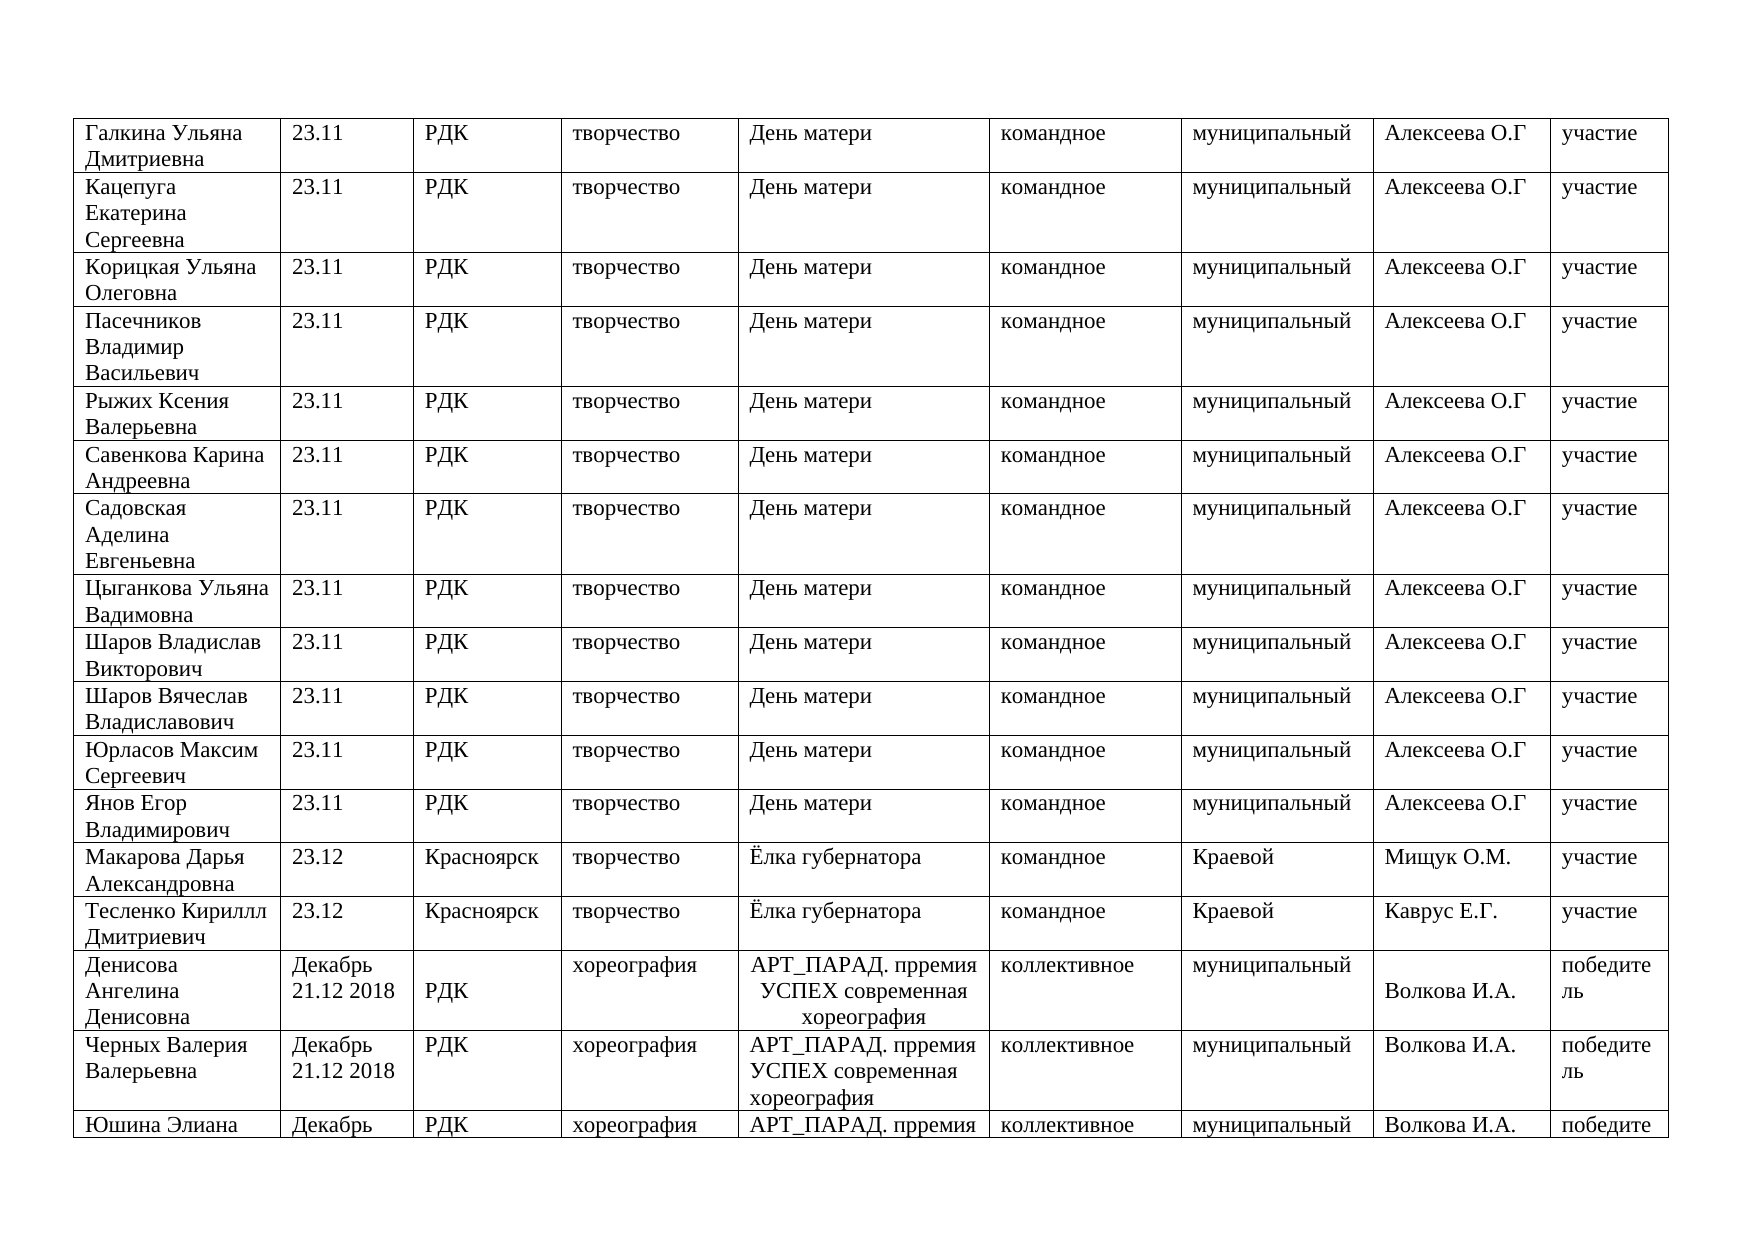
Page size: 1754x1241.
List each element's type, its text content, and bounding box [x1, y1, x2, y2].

table_cell Алексеева О.Г [1374, 253, 1550, 306]
table_cell РДК [414, 119, 561, 172]
table_cell РДК [414, 1031, 561, 1110]
table_cell Алексеева О.Г [1374, 441, 1550, 493]
table_cell участие [1551, 897, 1668, 950]
table_cell муниципальный [1182, 1031, 1373, 1110]
table_cell День матери [739, 682, 989, 735]
table_cell Пасечников Владимир Васильевич [74, 307, 280, 386]
table_cell 23.11 [281, 119, 413, 172]
table_cell РДК [414, 173, 561, 252]
table_cell Рыжих Ксения Валерьевна [74, 387, 280, 439]
table_cell День матери [739, 494, 989, 573]
table_cell Денисова Ангелина Денисовна [74, 951, 280, 1030]
table_cell Алексеева О.Г [1374, 575, 1550, 627]
table_cell творчество [562, 897, 738, 950]
table_cell Савенкова Карина Андреевна [74, 441, 280, 493]
table_cell 23.11 [281, 253, 413, 306]
table_cell 23.12 [281, 897, 413, 950]
table_cell Краевой [1182, 843, 1373, 896]
table_cell участие [1551, 173, 1668, 252]
table_cell командное [990, 307, 1181, 386]
table_cell 23.11 [281, 494, 413, 573]
table_cell участие [1551, 736, 1668, 788]
table_cell победитель [1551, 1031, 1668, 1110]
table_cell РДК [414, 790, 561, 842]
table_cell участие [1551, 628, 1668, 681]
table_cell Тесленко Кириллл Дмитриевич [74, 897, 280, 950]
table_cell муниципальный [1182, 494, 1373, 573]
table_cell РДК [414, 441, 561, 493]
table_cell Алексеева О.Г [1374, 790, 1550, 842]
table_cell хореография [562, 951, 738, 1030]
table_cell муниципальный [1182, 441, 1373, 493]
table_cell РДК [414, 682, 561, 735]
table_cell РДК [414, 307, 561, 386]
table_cell Алексеева О.Г [1374, 736, 1550, 788]
table_cell 23.11 [281, 173, 413, 252]
table_cell творчество [562, 494, 738, 573]
table_cell творчество [562, 575, 738, 627]
table_cell Кацепуга Екатерина Сергеевна [74, 173, 280, 252]
table_cell творчество [562, 682, 738, 735]
table_cell творчество [562, 843, 738, 896]
table_cell День матери [739, 387, 989, 439]
table_cell участие [1551, 843, 1668, 896]
table_cell творчество [562, 736, 738, 788]
table_cell командное [990, 253, 1181, 306]
table_cell творчество [562, 307, 738, 386]
table_cell Декабрь 21.12 2018 [281, 1111, 413, 1137]
table_cell Мищук О.М. [1374, 843, 1550, 896]
table_cell творчество [562, 441, 738, 493]
table_cell РДК [414, 951, 561, 1030]
table_cell командное [990, 628, 1181, 681]
table_cell творчество [562, 119, 738, 172]
table_cell Алексеева О.Г [1374, 628, 1550, 681]
table_cell коллективное [990, 1111, 1181, 1137]
table_cell творчество [562, 173, 738, 252]
table_cell Красноярск [414, 897, 561, 950]
table_cell муниципальный [1182, 628, 1373, 681]
table_cell командное [990, 387, 1181, 439]
table_cell коллективное [990, 951, 1181, 1030]
table_cell День матери [739, 307, 989, 386]
table_cell Галкина Ульяна Дмитриевна [74, 119, 280, 172]
table_cell РДК [414, 1111, 561, 1137]
table_cell участие [1551, 790, 1668, 842]
table_cell участие [1551, 387, 1668, 439]
table_cell муниципальный [1182, 736, 1373, 788]
table_cell Шаров Вячеслав Владиславович [74, 682, 280, 735]
table_cell 23.11 [281, 387, 413, 439]
table_cell участие [1551, 682, 1668, 735]
table_cell День матери [739, 441, 989, 493]
table_cell 23.11 [281, 628, 413, 681]
table_cell День матери [739, 253, 989, 306]
table_cell творчество [562, 387, 738, 439]
table_cell командное [990, 494, 1181, 573]
table_cell РДК [414, 387, 561, 439]
table_cell муниципальный [1182, 575, 1373, 627]
table_cell 23.11 [281, 441, 413, 493]
table_cell муниципальный [1182, 790, 1373, 842]
table_cell командное [990, 441, 1181, 493]
table_cell коллективное [990, 1031, 1181, 1110]
table_cell Каврус Е.Г. [1374, 897, 1550, 950]
table_cell командное [990, 682, 1181, 735]
table_cell РДК [414, 736, 561, 788]
table_cell 23.11 [281, 736, 413, 788]
table_cell муниципальный [1182, 1111, 1373, 1137]
table_cell творчество [562, 628, 738, 681]
table_cell творчество [562, 253, 738, 306]
table_cell Алексеева О.Г [1374, 387, 1550, 439]
table_cell командное [990, 119, 1181, 172]
table_cell Волкова И.А. [1374, 1111, 1550, 1137]
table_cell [74, 1111, 280, 1137]
table_cell Алексеева О.Г [1374, 173, 1550, 252]
table_cell 23.11 [281, 790, 413, 842]
table_cell Волкова И.А. [1374, 951, 1550, 1030]
table_cell командное [990, 843, 1181, 896]
table_cell 23.11 [281, 307, 413, 386]
table_cell Юрласов Максим Сергеевич [74, 736, 280, 788]
table_cell День матери [739, 575, 989, 627]
table_cell Корицкая Ульяна Олеговна [74, 253, 280, 306]
table_cell участие [1551, 575, 1668, 627]
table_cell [739, 1111, 989, 1137]
table_cell командное [990, 173, 1181, 252]
table_cell Шаров Владислав Викторович [74, 628, 280, 681]
table_cell 23.11 [281, 682, 413, 735]
table_cell РДК [414, 575, 561, 627]
table_cell муниципальный [1182, 682, 1373, 735]
table_cell Алексеева О.Г [1374, 494, 1550, 573]
table_cell командное [990, 736, 1181, 788]
table_cell РДК [414, 494, 561, 573]
table_cell командное [990, 897, 1181, 950]
table_cell Макарова Дарья Александровна [74, 843, 280, 896]
table_cell День матери [739, 736, 989, 788]
table_cell участие [1551, 119, 1668, 172]
table_cell Янов Егор Владимирович [74, 790, 280, 842]
table_cell Цыганкова Ульяна Вадимовна [74, 575, 280, 627]
table_cell муниципальный [1182, 951, 1373, 1030]
table_cell победитель [1551, 951, 1668, 1030]
table_cell Декабрь 21.12 2018 [281, 951, 413, 1030]
table_cell Декабрь 21.12 2018 [281, 1031, 413, 1110]
table_cell муниципальный [1182, 307, 1373, 386]
table_cell муниципальный [1182, 173, 1373, 252]
table_cell муниципальный [1182, 119, 1373, 172]
table_cell Ёлка губернатора [739, 897, 989, 950]
table_cell муниципальный [1182, 387, 1373, 439]
table_cell хореография [562, 1031, 738, 1110]
table_cell Краевой [1182, 897, 1373, 950]
table_cell Садовская Аделина Евгеньевна [74, 494, 280, 573]
table_cell командное [990, 575, 1181, 627]
table_cell Волкова И.А. [1374, 1031, 1550, 1110]
table_cell День матери [739, 119, 989, 172]
table_cell Ёлка губернатора [739, 843, 989, 896]
table_cell Красноярск [414, 843, 561, 896]
table_cell творчество [562, 790, 738, 842]
table_cell День матери [739, 628, 989, 681]
table_cell 23.12 [281, 843, 413, 896]
table_cell РДК [414, 253, 561, 306]
table_cell АРТ_ПАРАД. прремия УСПЕХ современная хореография [739, 951, 989, 1030]
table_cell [739, 1031, 989, 1110]
table_cell РДК [414, 628, 561, 681]
table_cell Алексеева О.Г [1374, 307, 1550, 386]
table_cell участие [1551, 253, 1668, 306]
table_cell участие [1551, 307, 1668, 386]
table_cell 23.11 [281, 575, 413, 627]
table_cell участие [1551, 494, 1668, 573]
table_cell Черных Валерия Валерьевна [74, 1031, 280, 1110]
table_cell День матери [739, 790, 989, 842]
table_cell хореография [562, 1111, 738, 1137]
table_cell Алексеева О.Г [1374, 682, 1550, 735]
table_cell муниципальный [1182, 253, 1373, 306]
table_cell День матери [739, 173, 989, 252]
table_cell командное [990, 790, 1181, 842]
table_cell победитель [1551, 1111, 1668, 1137]
table_cell Алексеева О.Г [1374, 119, 1550, 172]
table_cell участие [1551, 441, 1668, 493]
